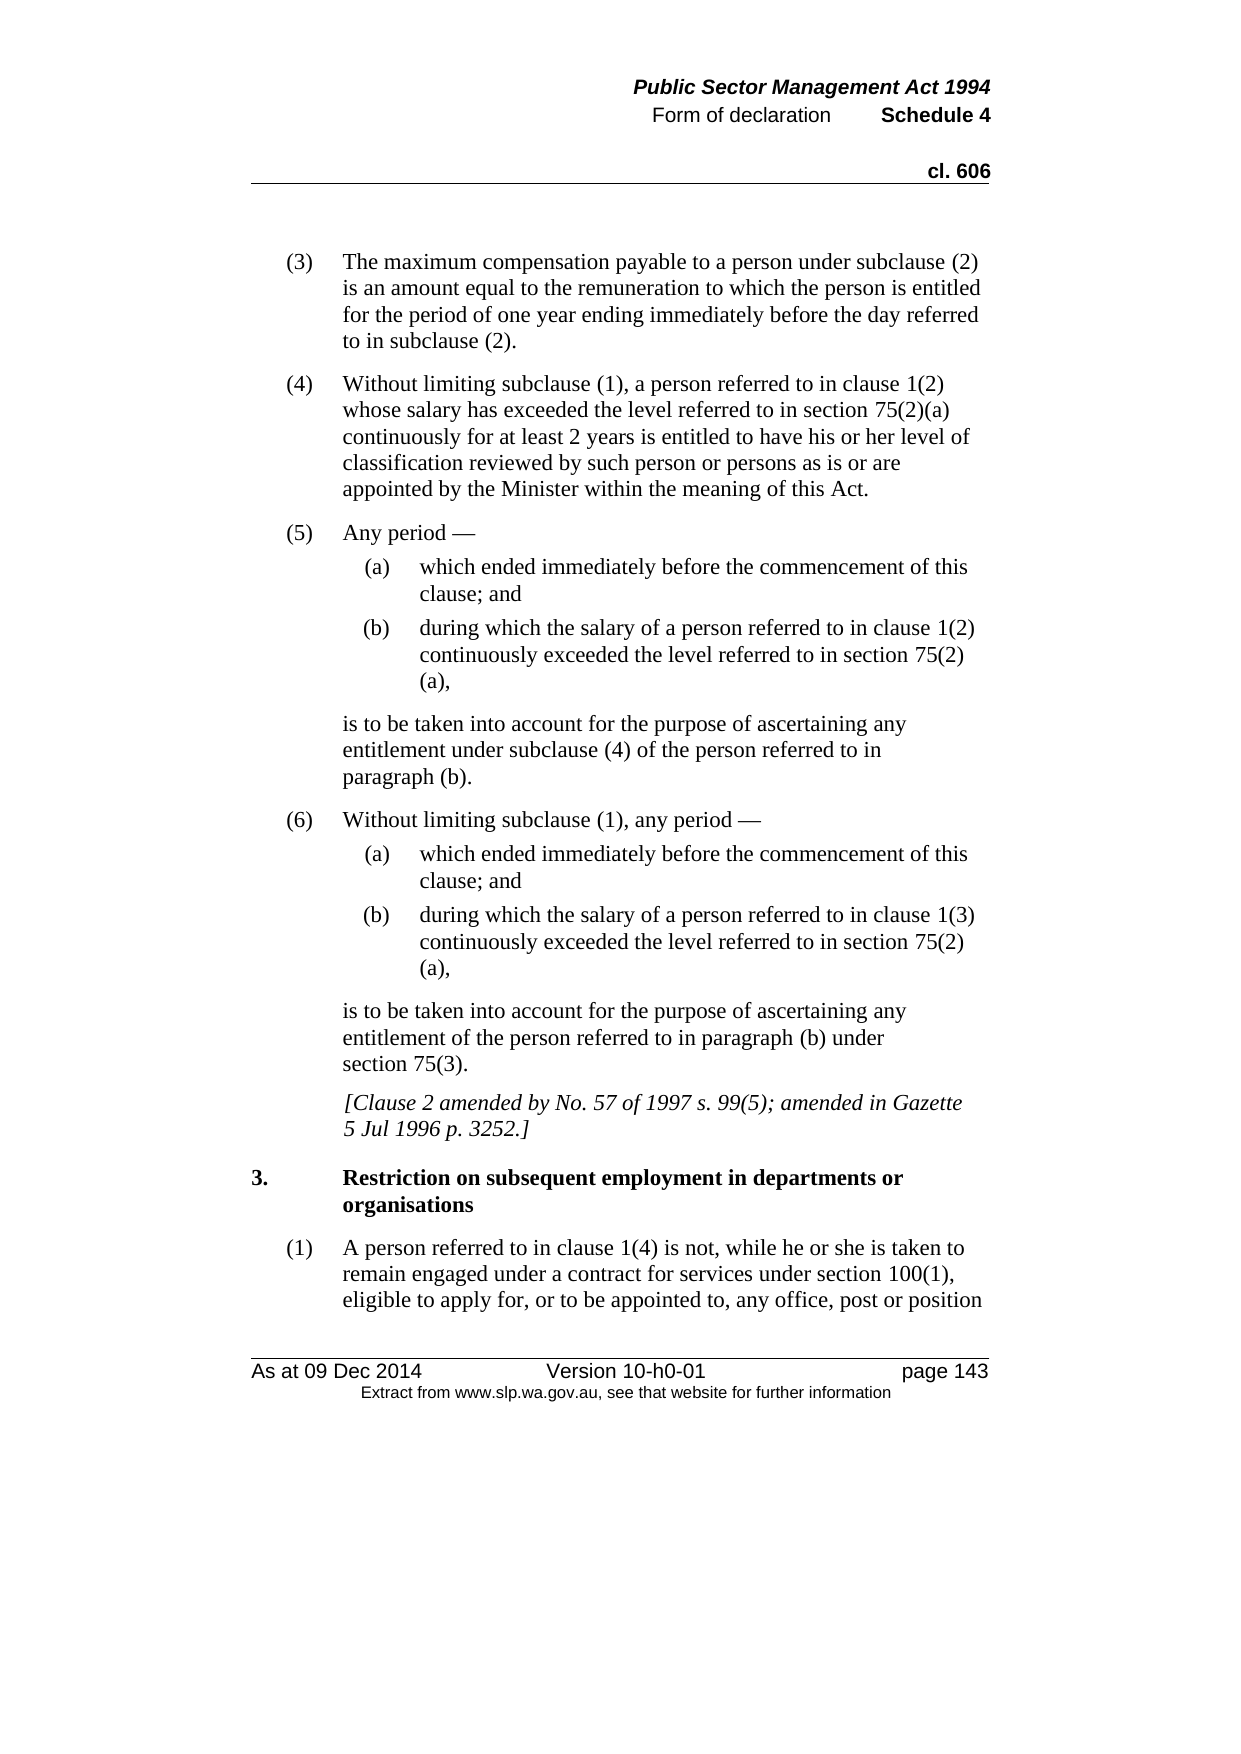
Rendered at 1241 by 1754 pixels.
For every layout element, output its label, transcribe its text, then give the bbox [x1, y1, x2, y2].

text (3) The maximum compensation payable to a person under subclause (2) is an amount equal to the remuneration to which the person is entitled for the period of one year ending immediately before the day referred to in subclause (2). [251, 248, 989, 353]
text (b) during which the salary of a person referred to in clause 1(2) continuously exceeded the level referred to in section 75(2)(a), [251, 614, 989, 693]
text (6) Without limiting subclause (1), any period — [251, 806, 989, 832]
text is to be taken into account for the purpose of ascertaining any entitlement of the person referred to in paragraph (b) under section 75(3). [251, 997, 989, 1076]
text (b) during which the salary of a person referred to in clause 1(3) continuously exceeded the level referred to in section 75(2)(a), [251, 901, 989, 981]
text (5) Any period — [251, 518, 989, 545]
text is to be taken into account for the purpose of ascertaining any entitlement under subclause (4) of the person referred to in paragraph (b). [251, 710, 989, 789]
text (4) Without limiting subclause (1), a person referred to in clause 1(2) whose salary has exceeded the level referred to in section 75(2)(a) continuously for at least 2 years is entitled to have his or her level of classification reviewed by such person or persons as is or are appointed by the Minister within the meaning of this Act. [251, 370, 989, 502]
subtitle 3. Restriction on subsequent employment in departments or organisations [251, 1164, 989, 1217]
text [Clause 2 amended by No. 57 of 1997 s. 99(5); amended in Gazette 5 Jul 1996 p. 3252.] [251, 1089, 989, 1141]
text (a) which ended immediately before the commencement of this clause; and [251, 553, 989, 606]
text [251, 1234, 989, 1313]
text (a) which ended immediately before the commencement of this clause; and [251, 840, 989, 893]
